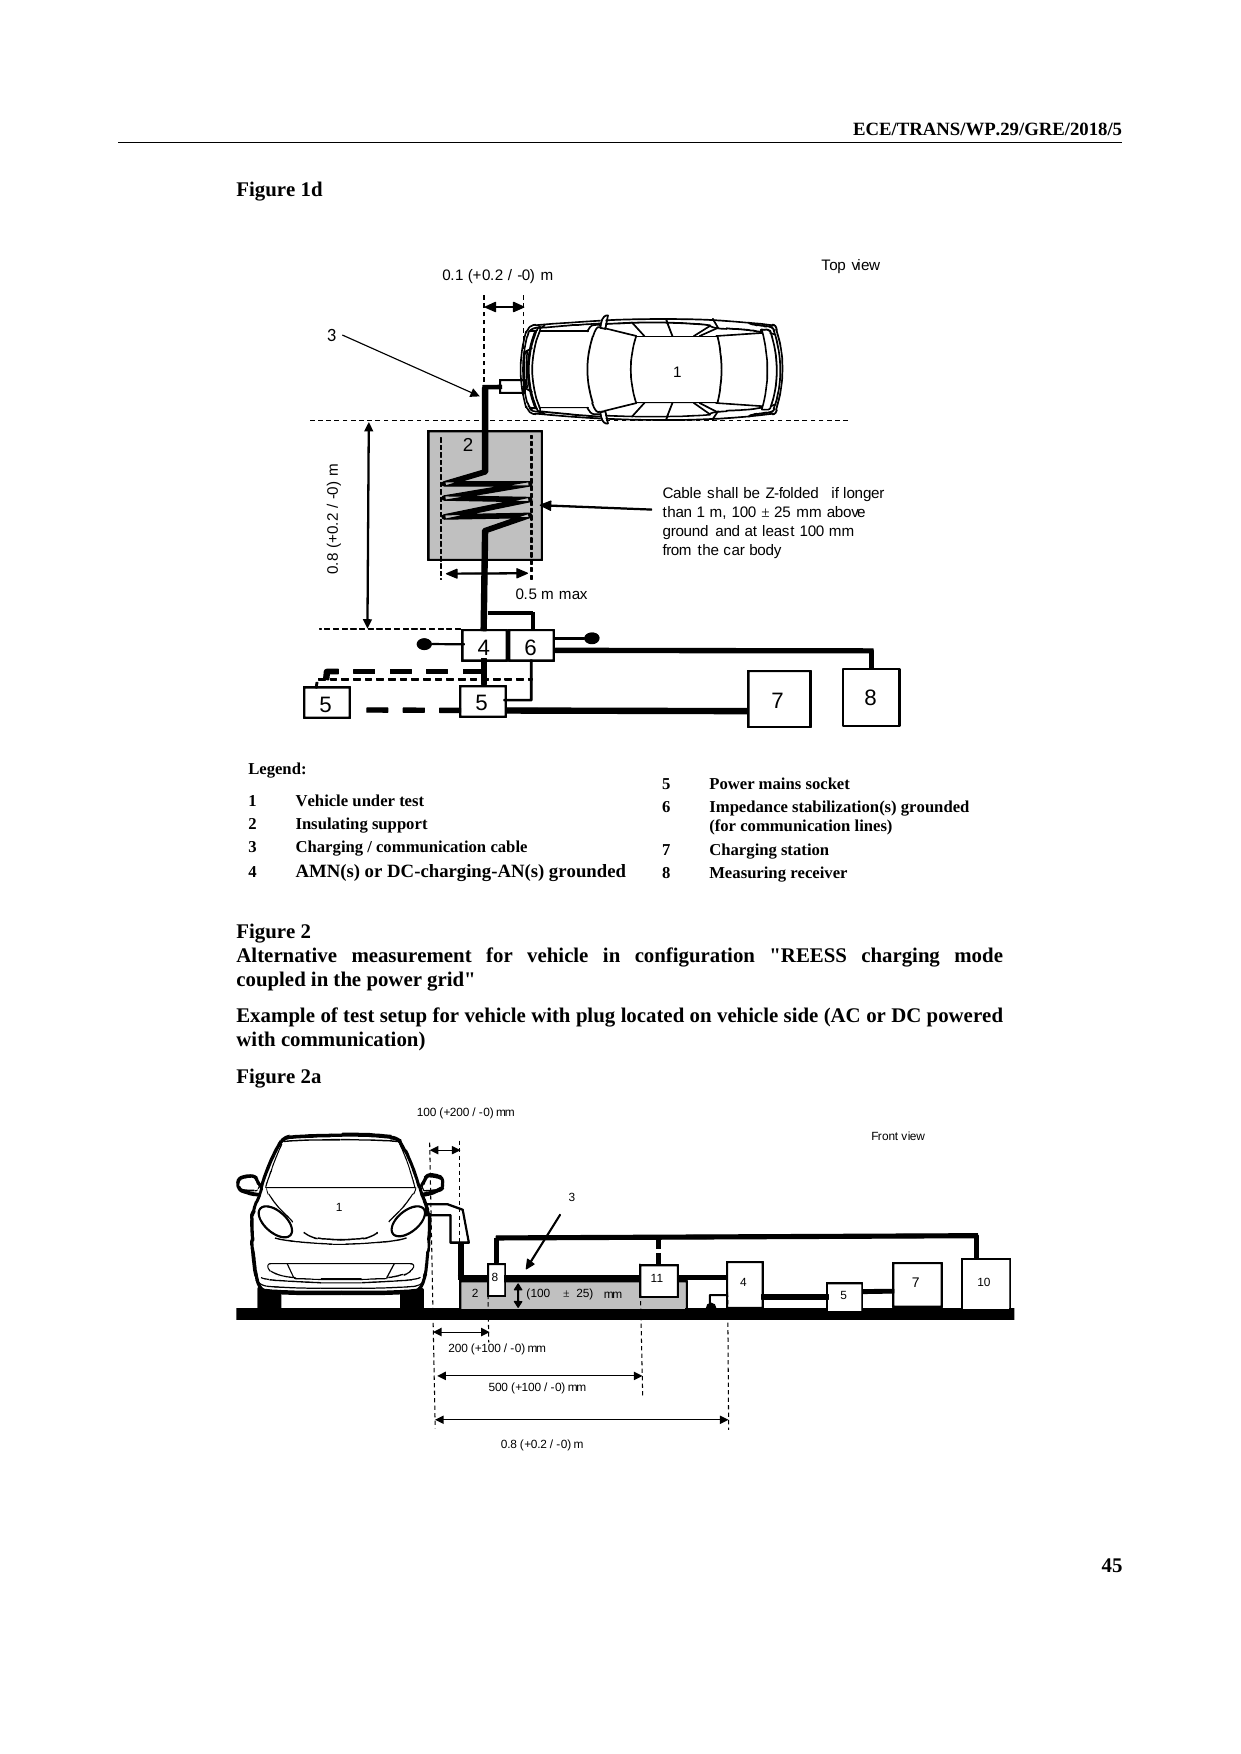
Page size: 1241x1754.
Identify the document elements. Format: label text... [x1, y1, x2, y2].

text Figure 2a [236, 1064, 1004, 1088]
text Alternative measurement for vehicle in configuration "REESS charging mode coupled in the power grid" [236, 943, 1004, 991]
table_header Legend: 1 Vehicle under test 2 Insulating support 3 Charging / communication cable 4 AMN(s) or DC-charging-AN(s) grounded [236, 742, 650, 894]
text Figure 2 [236, 918, 1004, 943]
text Figure 1d [236, 177, 1004, 201]
table_header 5 Power mains socket 6 Impedance stabilization(s) grounded (for communication lines) 7 Charging station 8 Measuring receiver [650, 742, 1004, 894]
text Example of test setup for vehicle with plug located on vehicle side (AC or DC powered with communication) [236, 1003, 1004, 1051]
